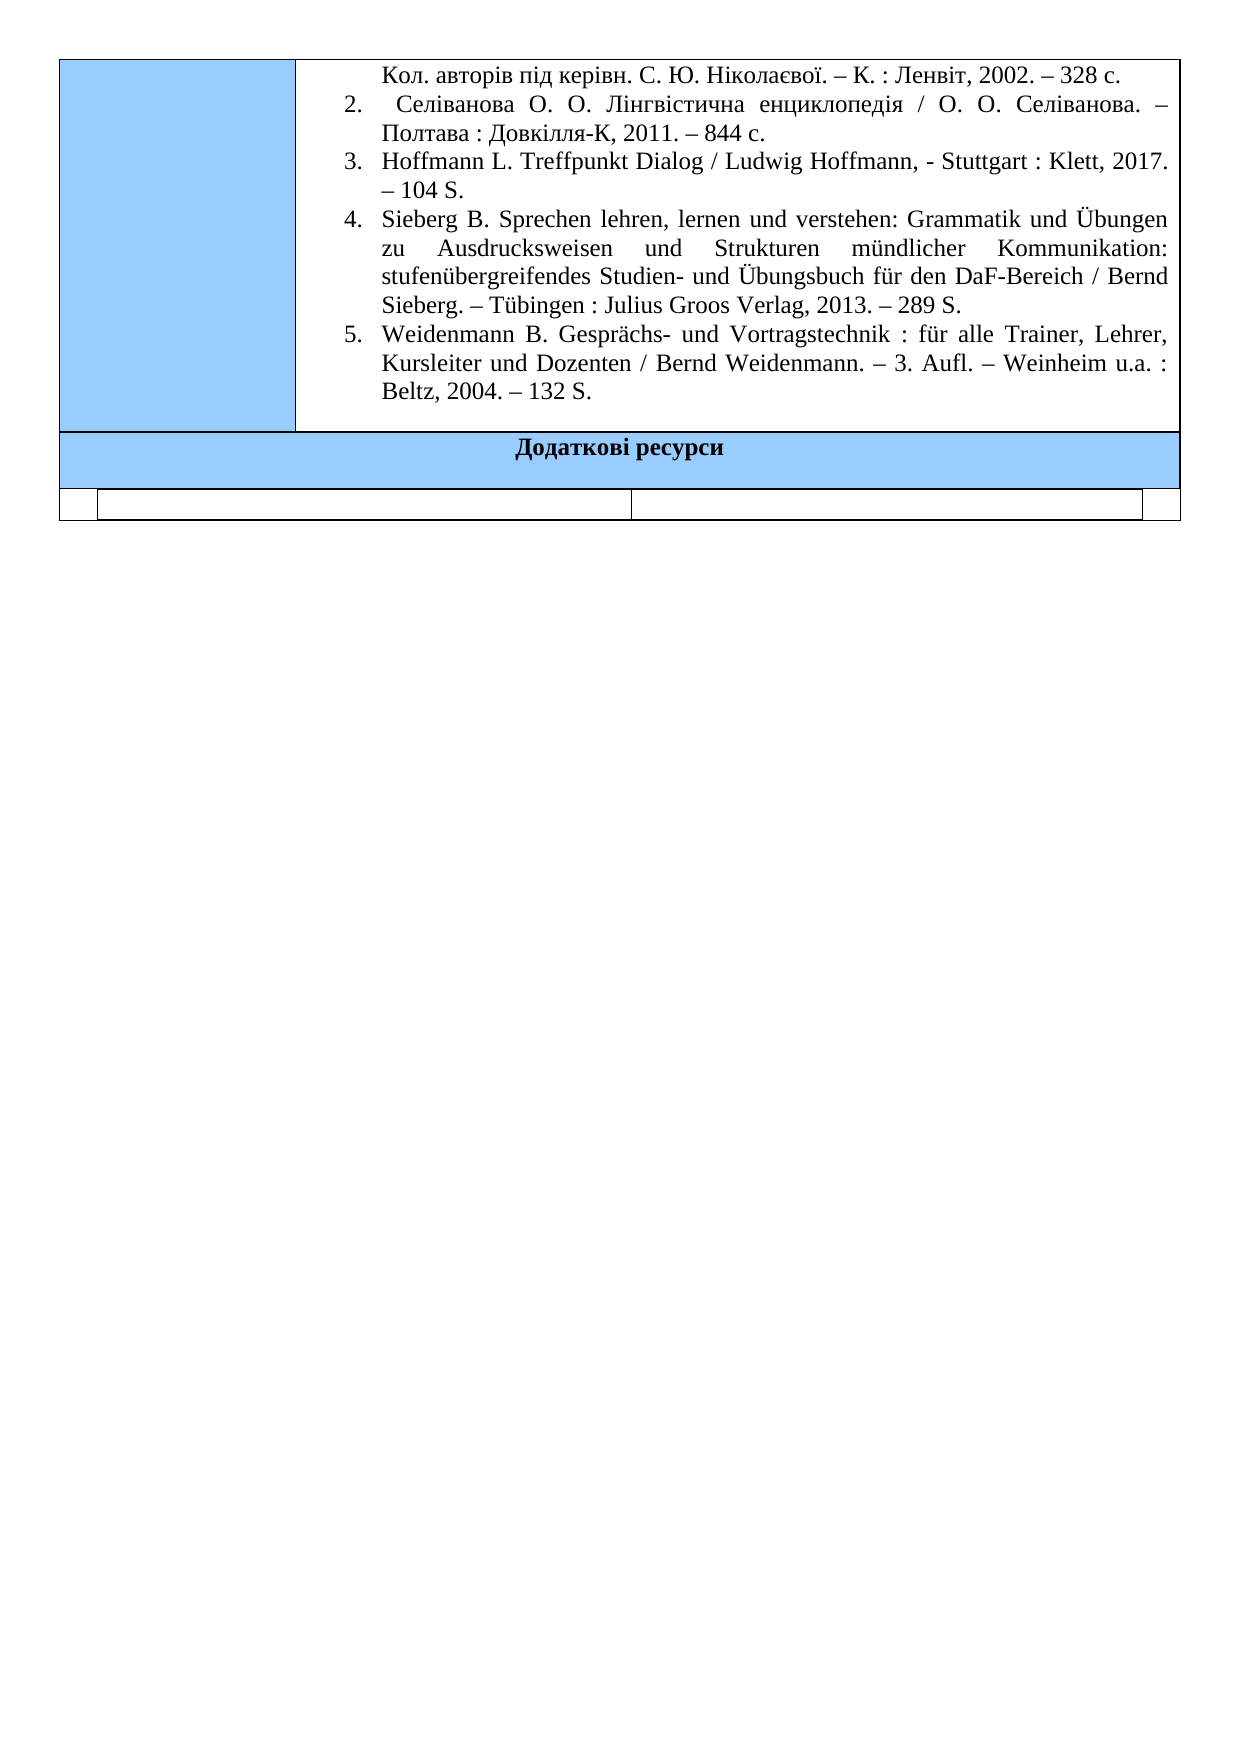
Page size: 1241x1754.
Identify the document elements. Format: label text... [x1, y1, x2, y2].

table_cell [632, 490, 1142, 519]
table_cell [60, 489, 97, 519]
table_cell Додаткові ресурси [60, 433, 1179, 488]
table_cell [1143, 489, 1180, 519]
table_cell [60, 60, 295, 431]
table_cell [296, 60, 1179, 431]
table_cell [98, 490, 631, 519]
